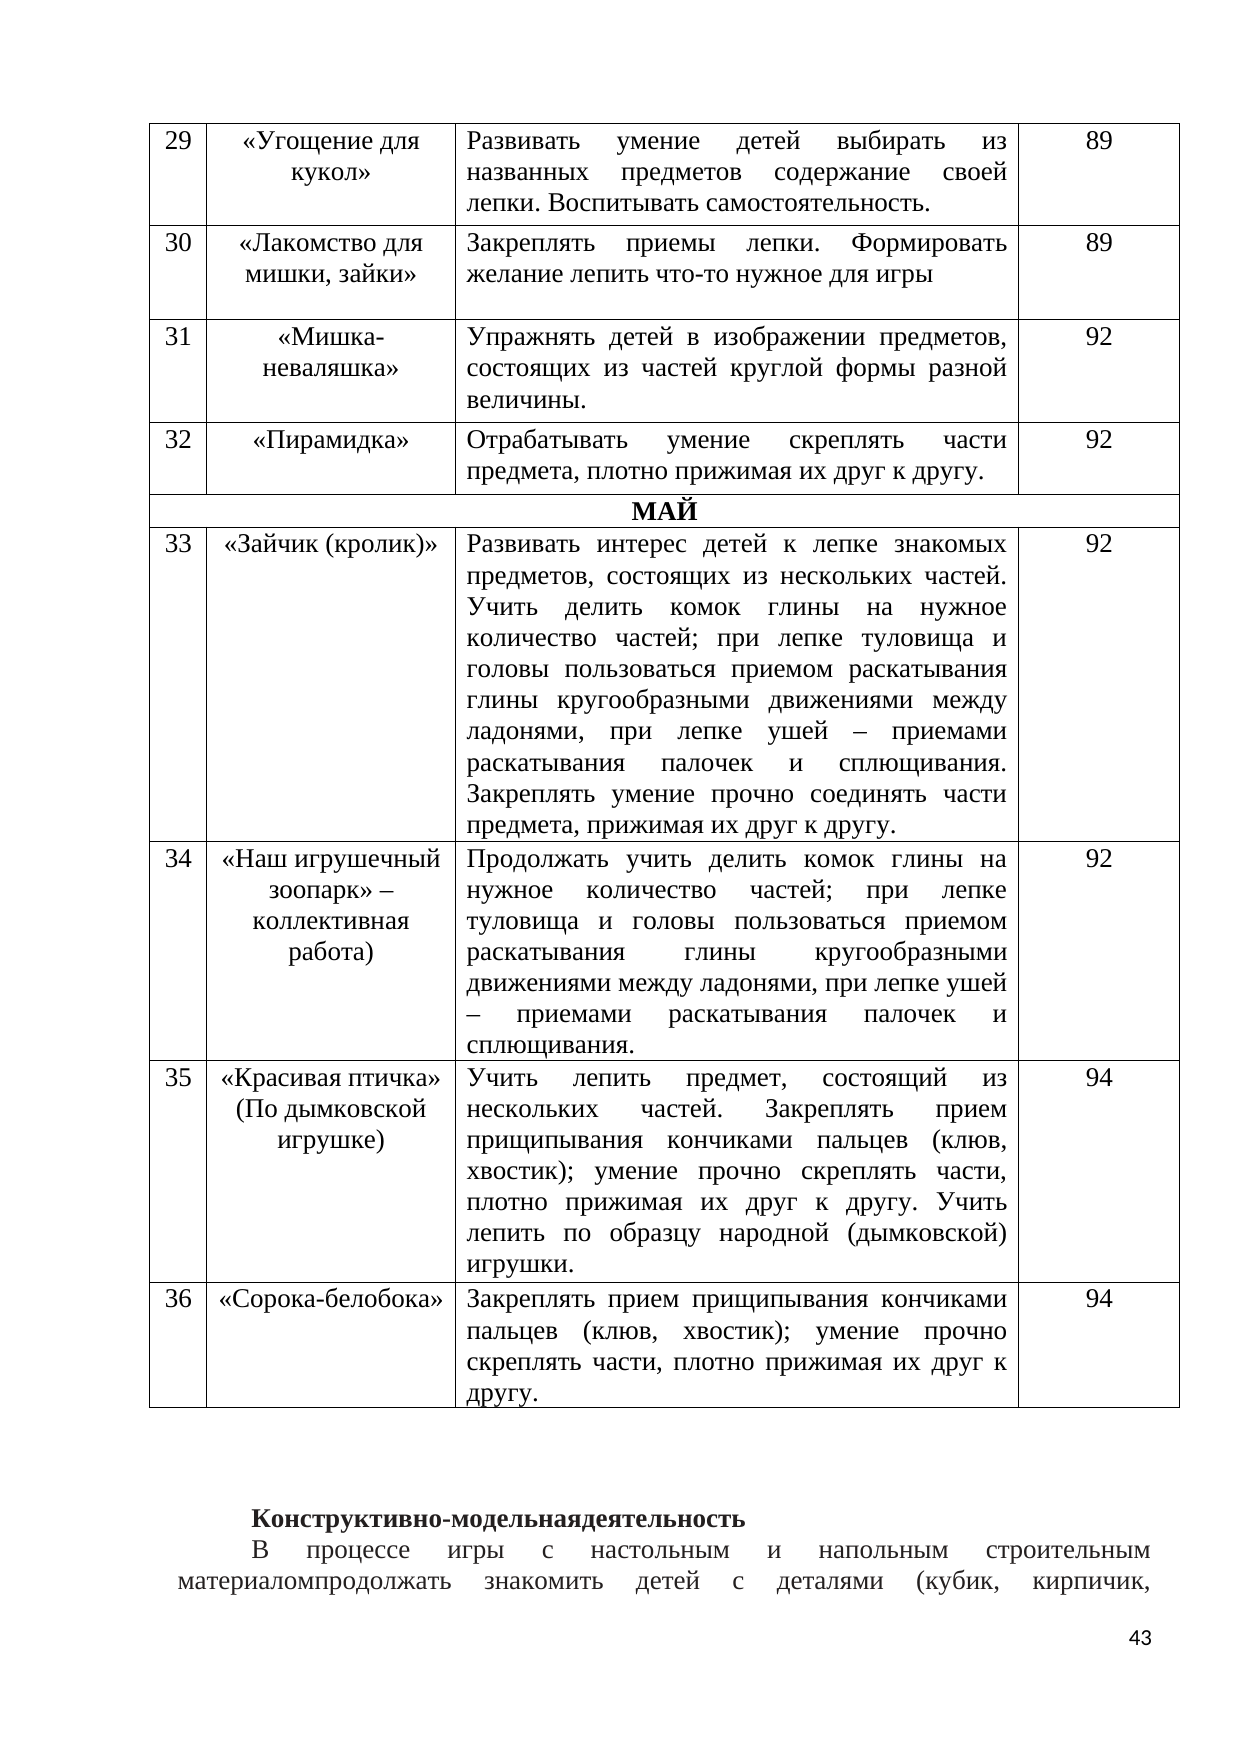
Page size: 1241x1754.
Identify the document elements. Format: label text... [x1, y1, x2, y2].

table_cell «Мишка-неваляшка» [207, 320, 455, 422]
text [177, 1533, 1152, 1595]
table_cell 35 [150, 1061, 206, 1282]
table_cell 89 [1019, 124, 1179, 225]
table_cell Развивать умение детей выбирать из названных предметов содержание своей лепки. Воспитывать самостоятельность. [456, 124, 1018, 225]
table_cell 31 [150, 320, 206, 422]
table_cell «Лакомство для мишки, зайки» [207, 226, 455, 319]
table_cell 92 [1019, 528, 1179, 841]
table_cell 89 [1019, 226, 1179, 319]
table_cell Закреплять приемы лепки. Формировать желание лепить что-то нужное для игры [456, 226, 1018, 319]
table_cell «Наш игрушечный зоопарк» – коллективная работа) [207, 842, 455, 1060]
text Конструктивно-модельнаядеятельность [177, 1502, 1152, 1533]
table_cell 30 [150, 226, 206, 319]
table_cell 94 [1019, 1061, 1179, 1282]
table_cell Закреплять прием прищипывания кончиками пальцев (клюв, хвостик); умение прочно скреплять части, плотно прижимая их друг к другу. [456, 1283, 1018, 1407]
table_cell «Сорока-белобока» [207, 1283, 455, 1407]
table_cell 94 [1019, 1283, 1179, 1407]
table_cell «Пирамидка» [207, 423, 455, 494]
table_cell «Красивая птичка» (По дымковской игрушке) [207, 1061, 455, 1282]
table_cell «Зайчик (кролик)» [207, 528, 455, 841]
table_cell Отрабатывать умение скреплять части предмета, плотно прижимая их друг к другу. [456, 423, 1018, 494]
table_cell 32 [150, 423, 206, 494]
table_cell «Угощение для кукол» [207, 124, 455, 225]
table_cell МАЙ [150, 495, 1179, 527]
table_cell 29 [150, 124, 206, 225]
table_cell 36 [150, 1283, 206, 1407]
table_cell 92 [1019, 320, 1179, 422]
table_cell Упражнять детей в изображении предметов, состоящих из частей круглой формы разной величины. [456, 320, 1018, 422]
table_cell 33 [150, 528, 206, 841]
table_cell Продолжать учить делить комок глины на нужное количество частей; при лепке туловища и головы пользоваться приемом раскатывания глины кругообразными движениями между ладонями, при лепке ушей – приемами раскатывания палочек и сплющивания. [456, 842, 1018, 1060]
table_cell 34 [150, 842, 206, 1060]
table_cell 92 [1019, 842, 1179, 1060]
table_cell 92 [1019, 423, 1179, 494]
table_cell Развивать интерес детей к лепке знакомых предметов, состоящих из нескольких частей. Учить делить комок глины на нужное количество частей; при лепке туловища и головы пользоваться приемом раскатывания глины кругообразными движениями между ладонями, при лепке ушей – приемами раскатывания палочек и сплющивания. Закреплять умение прочно соединять части предмета, прижимая их друг к другу. [456, 528, 1018, 841]
table_cell Учить лепить предмет, состоящий из нескольких частей. Закреплять прием прищипывания кончиками пальцев (клюв, хвостик); умение прочно скреплять части, плотно прижимая их друг к другу. Учить лепить по образцу народной (дымковской) игрушки. [456, 1061, 1018, 1282]
